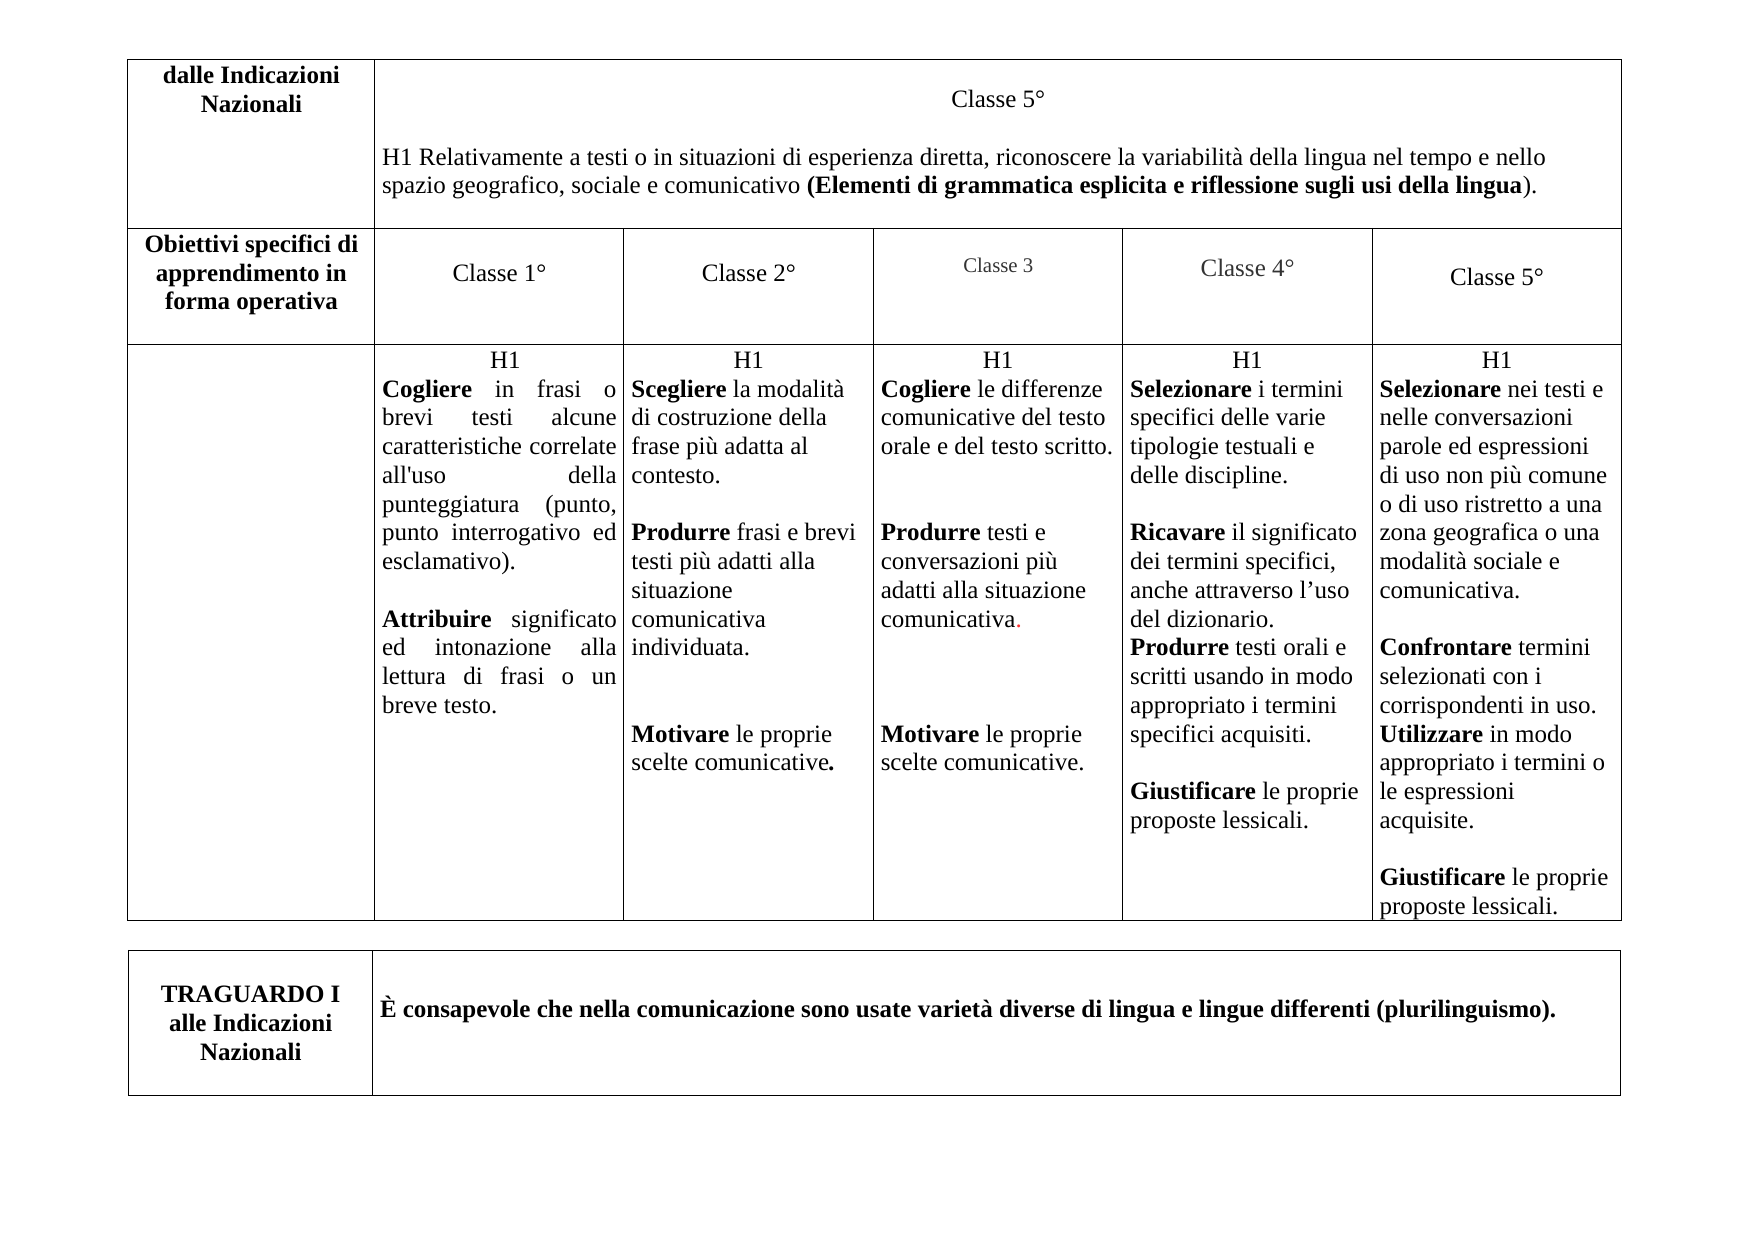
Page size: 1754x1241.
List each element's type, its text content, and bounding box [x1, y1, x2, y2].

table_cell Classe 5° H1 Relativamente a testi o in situazioni di esperienza diretta, riconoscere la variabilità della lingua nel tempo e nello spazio geografico, sociale e comunicativo (Elementi di grammatica esplicita e riflessione sugli usi della lingua). [375, 60, 1621, 228]
table_cell Classe 1° [375, 229, 623, 344]
table_cell H1 Cogliere in frasi o brevi testi alcune caratteristiche correlate all'uso della punteggiatura (punto, punto interrogativo ed esclamativo). Attribuire significato ed intonazione alla lettura di frasi o un breve testo. [375, 345, 623, 920]
table_cell H1 Selezionare nei testi e nelle conversazioni parole ed espressioni di uso non più comune o di uso ristretto a una zona geografica o una modalità sociale e comunicativa. Confrontare termini selezionati con i corrispondenti in uso. Utilizzare in modo appropriato i termini o le espressioni acquisite. Giustificare le proprie proposte lessicali. [1373, 345, 1621, 920]
table_cell Classe 5° [1373, 229, 1621, 344]
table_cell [128, 60, 374, 228]
table_header È consapevole che nella comunicazione sono usate varietà diverse di lingua e lingue differenti (plurilinguismo). [373, 951, 1620, 1094]
table_cell Classe 2° [624, 229, 873, 344]
table_cell Classe 4° [1123, 229, 1372, 344]
table_header TRAGUARDO I alle Indicazioni Nazionali [129, 951, 372, 1094]
table_cell [128, 345, 374, 920]
table_cell H1 Scegliere la modalità di costruzione della frase più adatta al contesto. Produrre frasi e brevi testi più adatti alla situazione comunicativa individuata. Motivare le proprie scelte comunicative. [624, 345, 873, 920]
table_cell H1 Selezionare i termini specifici delle varie tipologie testuali e delle discipline. Ricavare il significato dei termini specifici, anche attraverso l’uso del dizionario. Produrre testi orali e scritti usando in modo appropriato i termini specifici acquisiti. Giustificare le proprie proposte lessicali. [1123, 345, 1372, 920]
table_cell H1 Cogliere le differenze comunicative del testo orale e del testo scritto. Produrre testi e conversazioni più adatti alla situazione comunicativa. Motivare le proprie scelte comunicative. [874, 345, 1122, 920]
table_cell Classe 3 [874, 229, 1122, 344]
table_cell Obiettivi specifici di apprendimento in forma operativa [128, 229, 374, 344]
